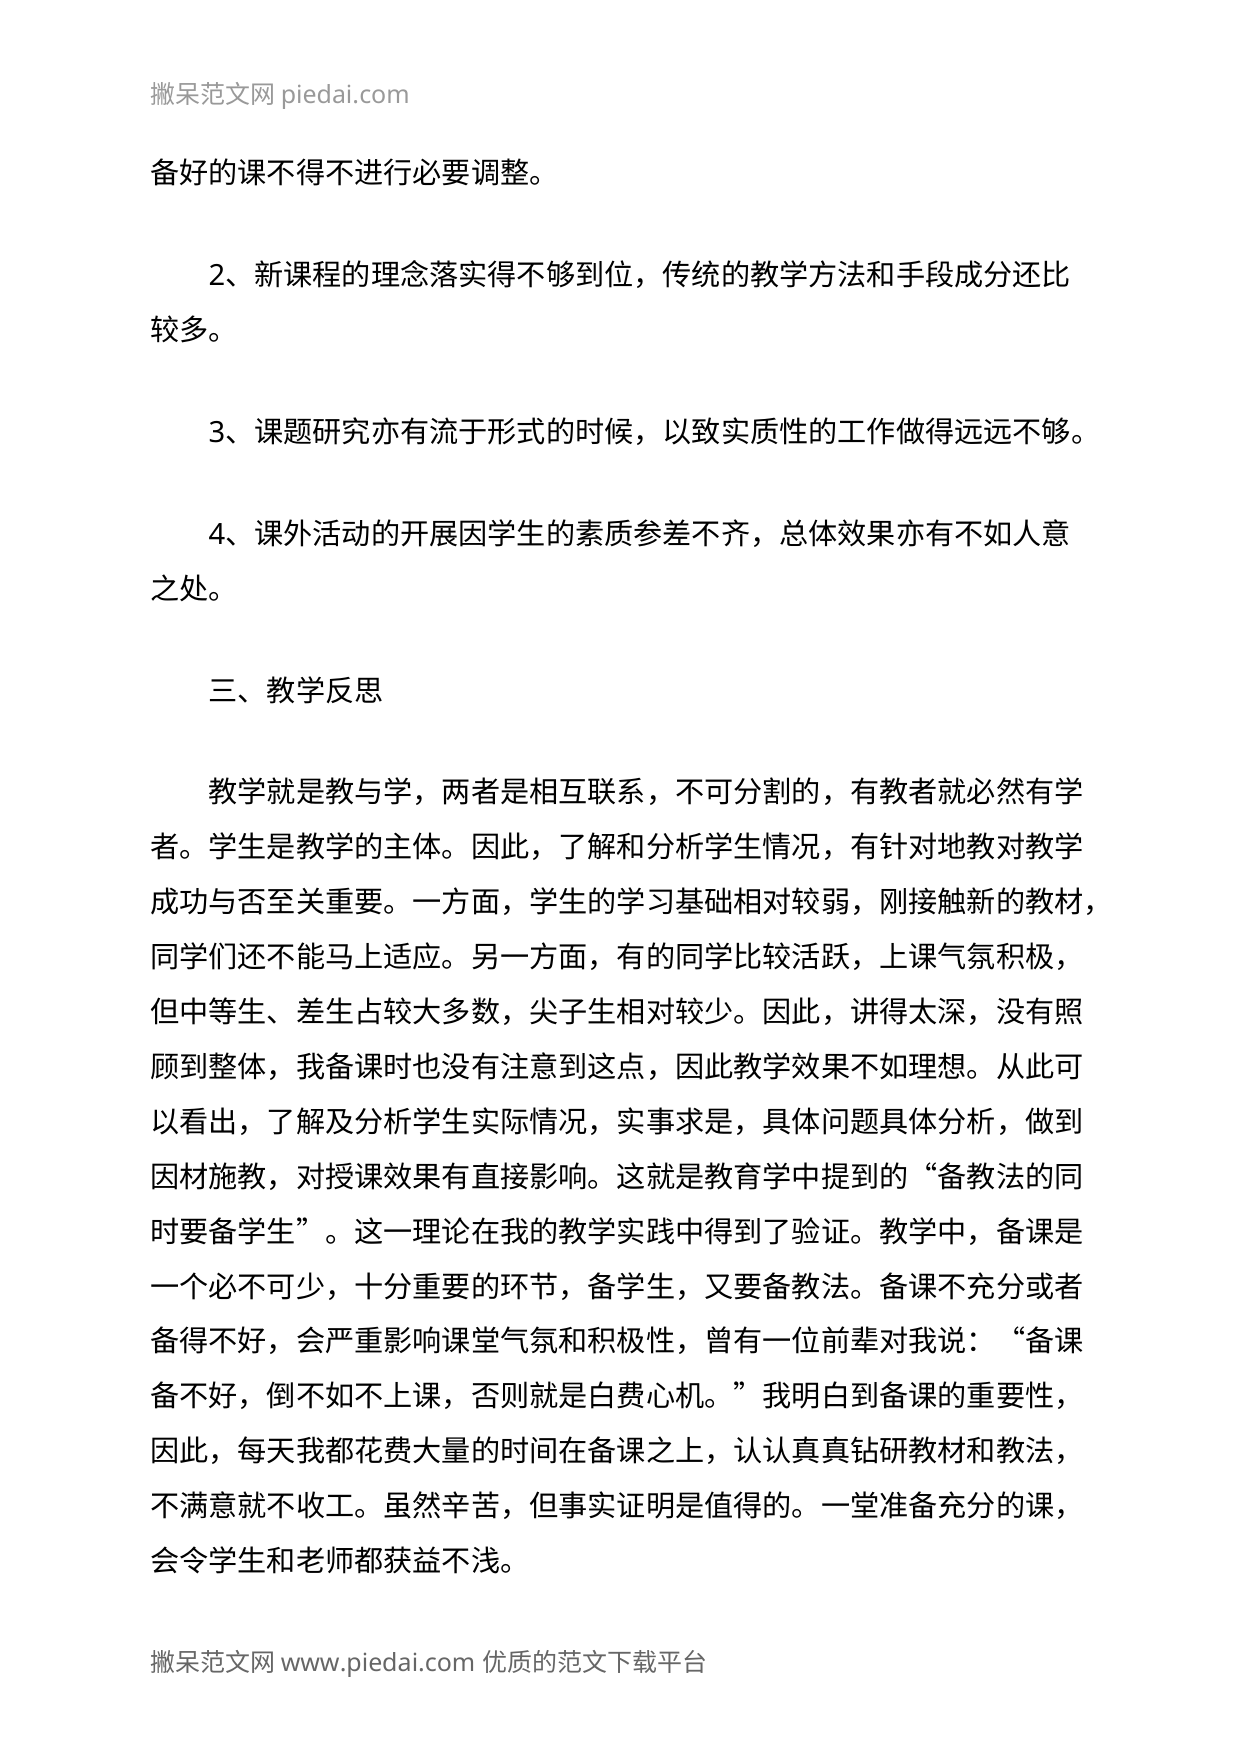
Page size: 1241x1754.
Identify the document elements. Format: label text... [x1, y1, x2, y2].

text 三、教学反思 [150, 667, 1090, 709]
text 3、课题研究亦有流于形式的时候，以致实质性的工作做得远远不够。 [150, 408, 1090, 451]
text 4、课外活动的开展因学生的素质参差不齐，总体效果亦有不如人意之处。 [150, 511, 1090, 608]
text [150, 150, 1090, 192]
text 教学就是教与学，两者是相互联系，不可分割的，有教者就必然有学者。学生是教学的主体。因此，了解和分析学生情况，有针对地教对教学成功与否至关重要。一方面，学生的学习基础相对较弱，刚接触新的教材，同学们还不能马上适应。另一方面，有的同学比较活跃，上课气氛积极，但中等生、差生占较大多数，尖子生相对较少。因此，讲得太深，没有照顾到整体，我备课时也没有注意到这点，因此教学效果不如理想。从此可以看出，了解及分析学生实际情况，实事求是，具体问题具体分析，做到因材施教，对授课效果有直接影响。这就是教育学中提到的“备教法的同时要备学生”。这一理论在我的教学实践中得到了验证。教学中，备课是一个必不可少，十分重要的环节，备学生，又要备教法。备课不充分或者备得不好，会严重影响课堂气氛和积极性，曾有一位前辈对我说：“备课备不好，倒不如不上课，否则就是白费心机。”我明白到备课的重要性，因此，每天我都花费大量的时间在备课之上，认认真真钻研教材和教法，不满意就不收工。虽然辛苦，但事实证明是值得的。一堂准备充分的课，会令学生和老师都获益不浅。 [150, 769, 1090, 1580]
text 2、新课程的理念落实得不够到位，传统的教学方法和手段成分还比较多。 [150, 252, 1090, 349]
